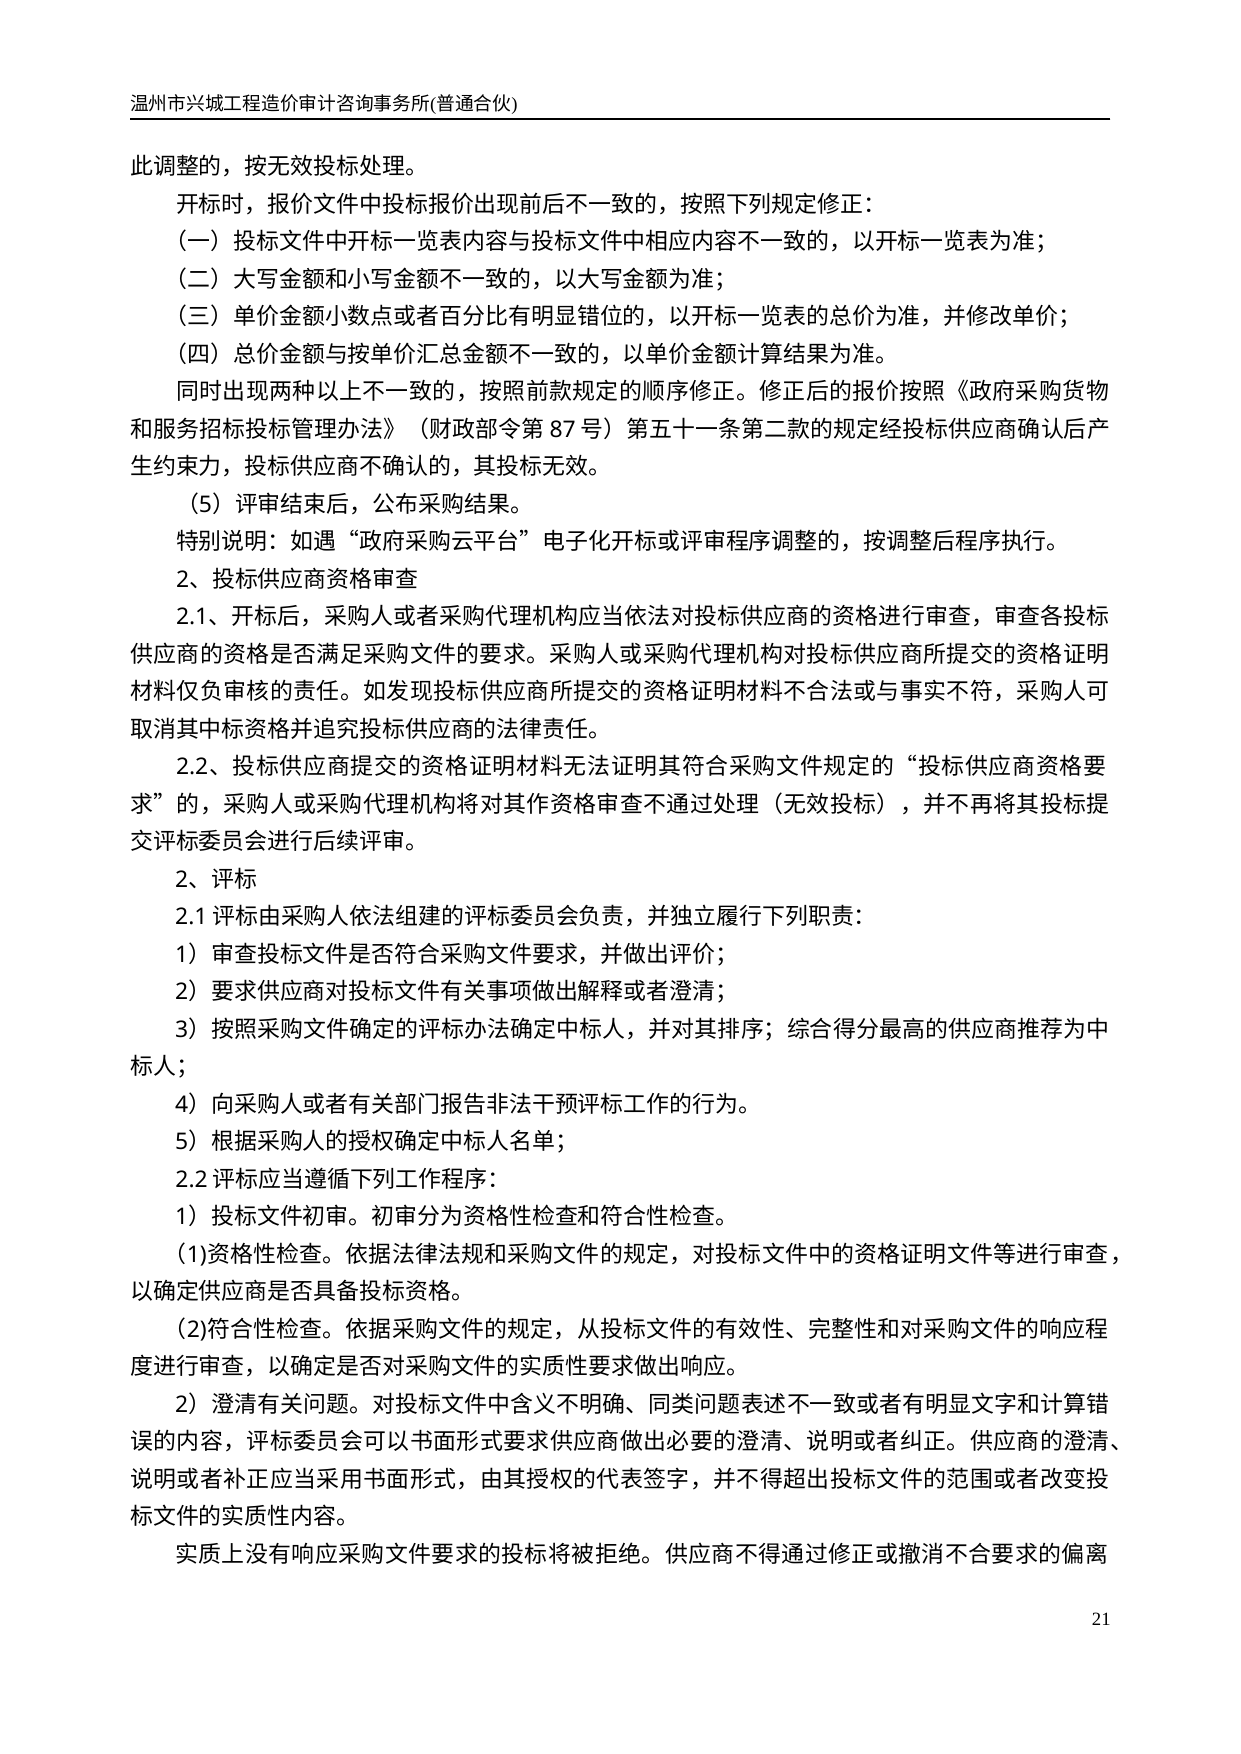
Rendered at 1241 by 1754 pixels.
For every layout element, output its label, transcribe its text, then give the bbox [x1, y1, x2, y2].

text 2、投标供应商资格审查 [130, 557, 1110, 595]
text （2)符合性检查。依据采购文件的规定，从投标文件的有效性、完整性和对采购文件的响应程度进行审查，以确定是否对采购文件的实质性要求做出响应。 [130, 1307, 1110, 1382]
text 特别说明：如遇“政府采购云平台”电子化开标或评审程序调整的，按调整后程序执行。 [130, 520, 1110, 557]
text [130, 1532, 1110, 1570]
text 5）根据采购人的授权确定中标人名单； [130, 1120, 1110, 1157]
text 3）按照采购文件确定的评标办法确定中标人，并对其排序；综合得分最高的供应商推荐为中标人； [130, 1007, 1110, 1082]
text （5）评审结束后，公布采购结果。 [130, 482, 1110, 520]
text （二）大写金额和小写金额不一致的，以大写金额为准； [130, 257, 1110, 295]
text 2）澄清有关问题。对投标文件中含义不明确、同类问题表述不一致或者有明显文字和计算错误的内容，评标委员会可以书面形式要求供应商做出必要的澄清、说明或者纠正。供应商的澄清、说明或者补正应当采用书面形式，由其授权的代表签字，并不得超出投标文件的范围或者改变投标文件的实质性内容。 [130, 1382, 1110, 1532]
text 1）审查投标文件是否符合采购文件要求，并做出评价； [130, 932, 1110, 970]
text 2、评标 [130, 857, 1110, 895]
text 1）投标文件初审。初审分为资格性检查和符合性检查。 [130, 1195, 1110, 1232]
text （四）总价金额与按单价汇总金额不一致的，以单价金额计算结果为准。 [130, 332, 1110, 370]
text 2.1、开标后，采购人或者采购代理机构应当依法对投标供应商的资格进行审查，审查各投标供应商的资格是否满足采购文件的要求。采购人或采购代理机构对投标供应商所提交的资格证明材料仅负审核的责任。如发现投标供应商所提交的资格证明材料不合法或与事实不符，采购人可取消其中标资格并追究投标供应商的法律责任。 [130, 595, 1110, 745]
text 2）要求供应商对投标文件有关事项做出解释或者澄清； [130, 970, 1110, 1007]
text 开标时，报价文件中投标报价出现前后不一致的，按照下列规定修正： [130, 182, 1110, 220]
text （1)资格性检查。依据法律法规和采购文件的规定，对投标文件中的资格证明文件等进行审查，以确定供应商是否具备投标资格。 [130, 1232, 1110, 1307]
text 2.2评标应当遵循下列工作程序： [130, 1157, 1110, 1195]
text （一）投标文件中开标一览表内容与投标文件中相应内容不一致的，以开标一览表为准； [130, 220, 1110, 257]
text 2.2、投标供应商提交的资格证明材料无法证明其符合采购文件规定的“投标供应商资格要求”的，采购人或采购代理机构将对其作资格审查不通过处理（无效投标），并不再将其投标提交评标委员会进行后续评审。 [130, 745, 1110, 857]
text （三）单价金额小数点或者百分比有明显错位的，以开标一览表的总价为准，并修改单价； [130, 295, 1110, 332]
text 4）向采购人或者有关部门报告非法干预评标工作的行为。 [130, 1082, 1110, 1120]
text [130, 145, 1110, 182]
text 同时出现两种以上不一致的，按照前款规定的顺序修正。修正后的报价按照《政府采购货物和服务招标投标管理办法》（财政部令第87号）第五十一条第二款的规定经投标供应商确认后产生约束力，投标供应商不确认的，其投标无效。 [130, 370, 1110, 482]
text 2.1评标由采购人依法组建的评标委员会负责，并独立履行下列职责： [130, 895, 1110, 932]
